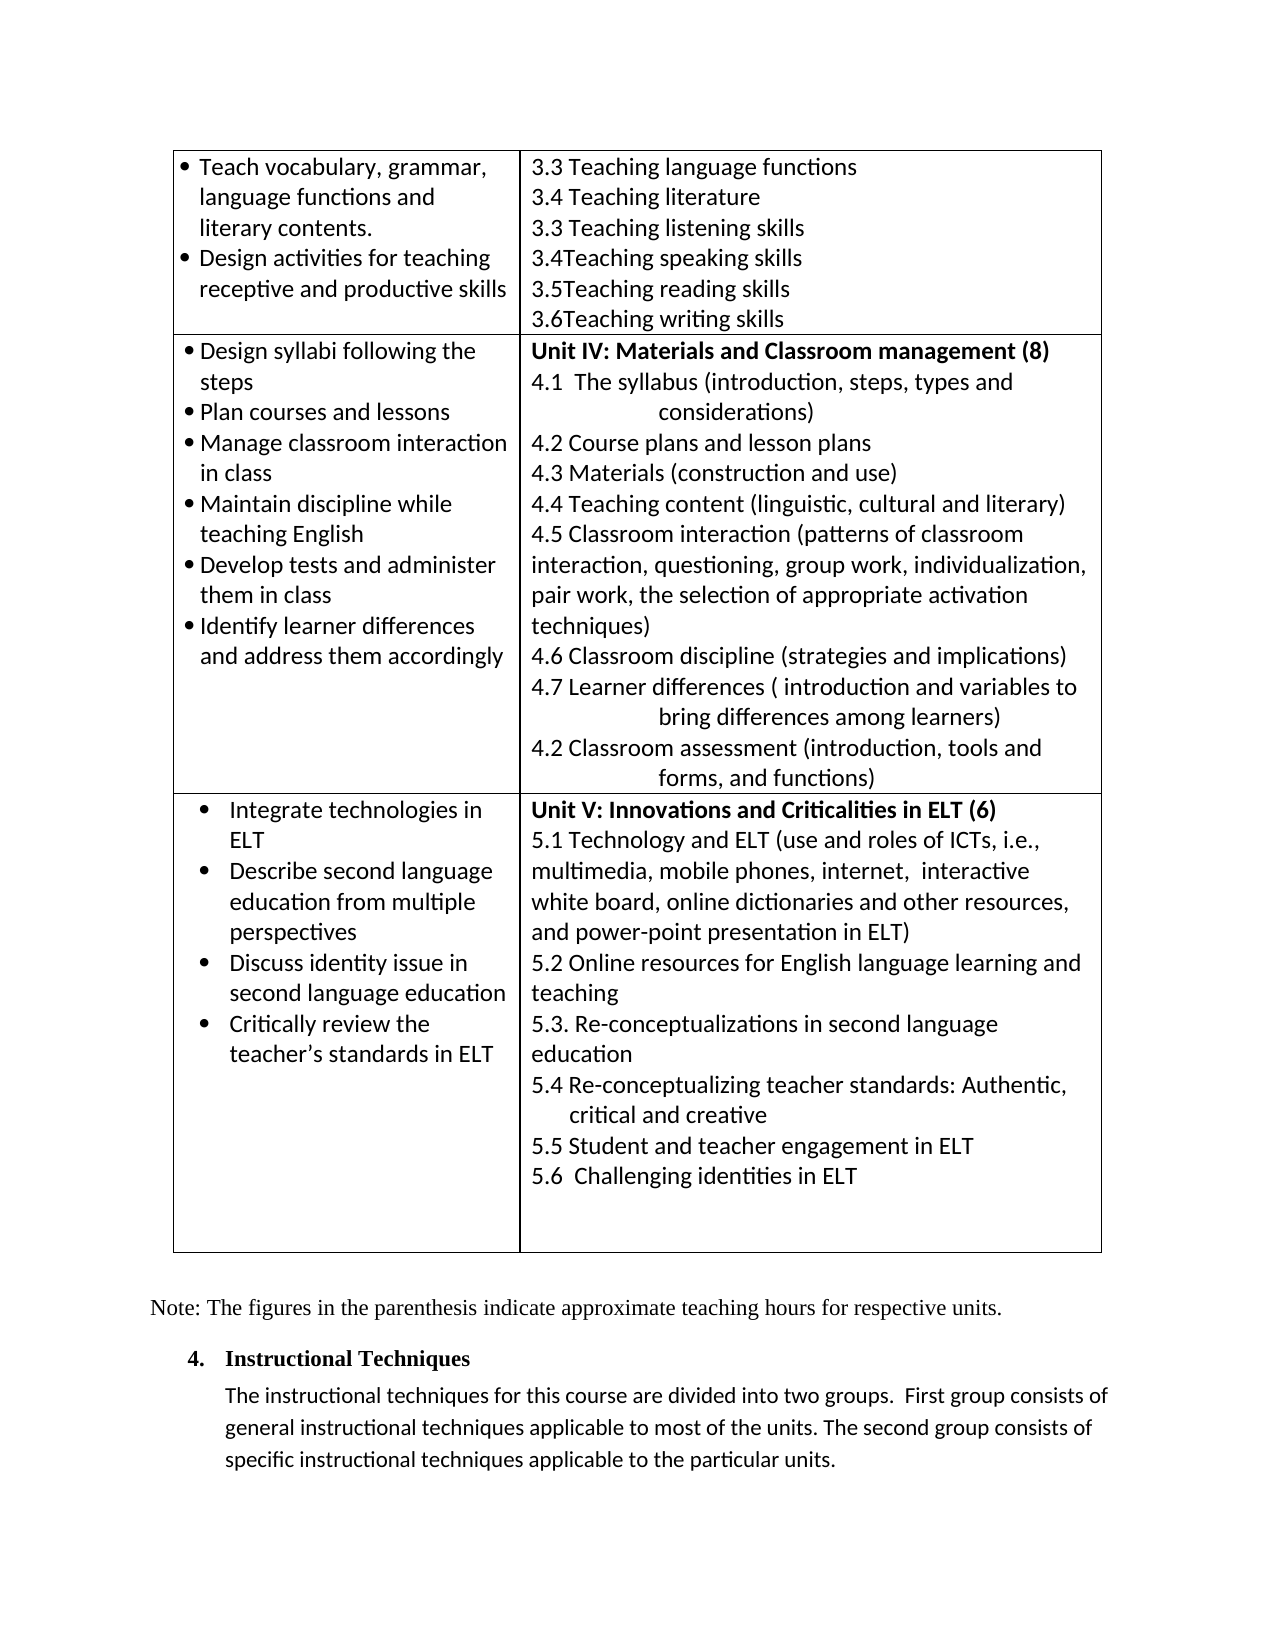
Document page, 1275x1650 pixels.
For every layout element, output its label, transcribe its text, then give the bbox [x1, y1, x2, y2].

table_cell Integrate technologies in ELT Describe second language education from multiple perspectives Discuss identity issue in second language education Critically review the teacher’s standards in ELT [174, 794, 519, 1252]
table_cell Unit V: Innovations and Criticalities in ELT (6) 5.1 Technology and ELT (use and roles of ICTs, i.e., multimedia, mobile phones, internet, interactive white board, online dictionaries and other resources, and power-point presentation in ELT) 5.2 Online resources for English language learning and teaching 5.3. Re-conceptualizations in second language education 5.4 Re-conceptualizing teacher standards: Authentic, critical and creative 5.5 Student and teacher engagement in ELT 5.6 Challenging identities in ELT [521, 794, 1101, 1252]
table_cell Design syllabi following the steps Plan courses and lessons Manage classroom interaction in class Maintain discipline while teaching English Develop tests and administer them in class Identify learner differences and address them accordingly [174, 335, 519, 793]
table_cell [521, 151, 1101, 334]
table_cell Unit IV: Materials and Classroom management (8) 4.1 The syllabus (introduction, steps, types and considerations) 4.2 Course plans and lesson plans 4.3 Materials (construction and use) 4.4 Teaching content (linguistic, cultural and literary) 4.5 Classroom interaction (patterns of classroom interaction, questioning, group work, individualization, pair work, the selection of appropriate activation techniques) 4.6 Classroom discipline (strategies and implications) 4.7 Learner differences ( introduction and variables to bring differences among learners) 4.2 Classroom assessment (introduction, tools and forms, and functions) [521, 335, 1101, 793]
text The instructional techniques for this course are divided into two groups. First group consists of general instructional techniques applicable to most of the units. The second group consists of specific instructional techniques applicable to the particular units. [225, 1381, 1125, 1473]
text Note: The figures in the parenthesis indicate approximate teaching hours for respective units. [150, 1294, 1125, 1321]
list Instructional Techniques [187, 1345, 1125, 1372]
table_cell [174, 151, 519, 334]
